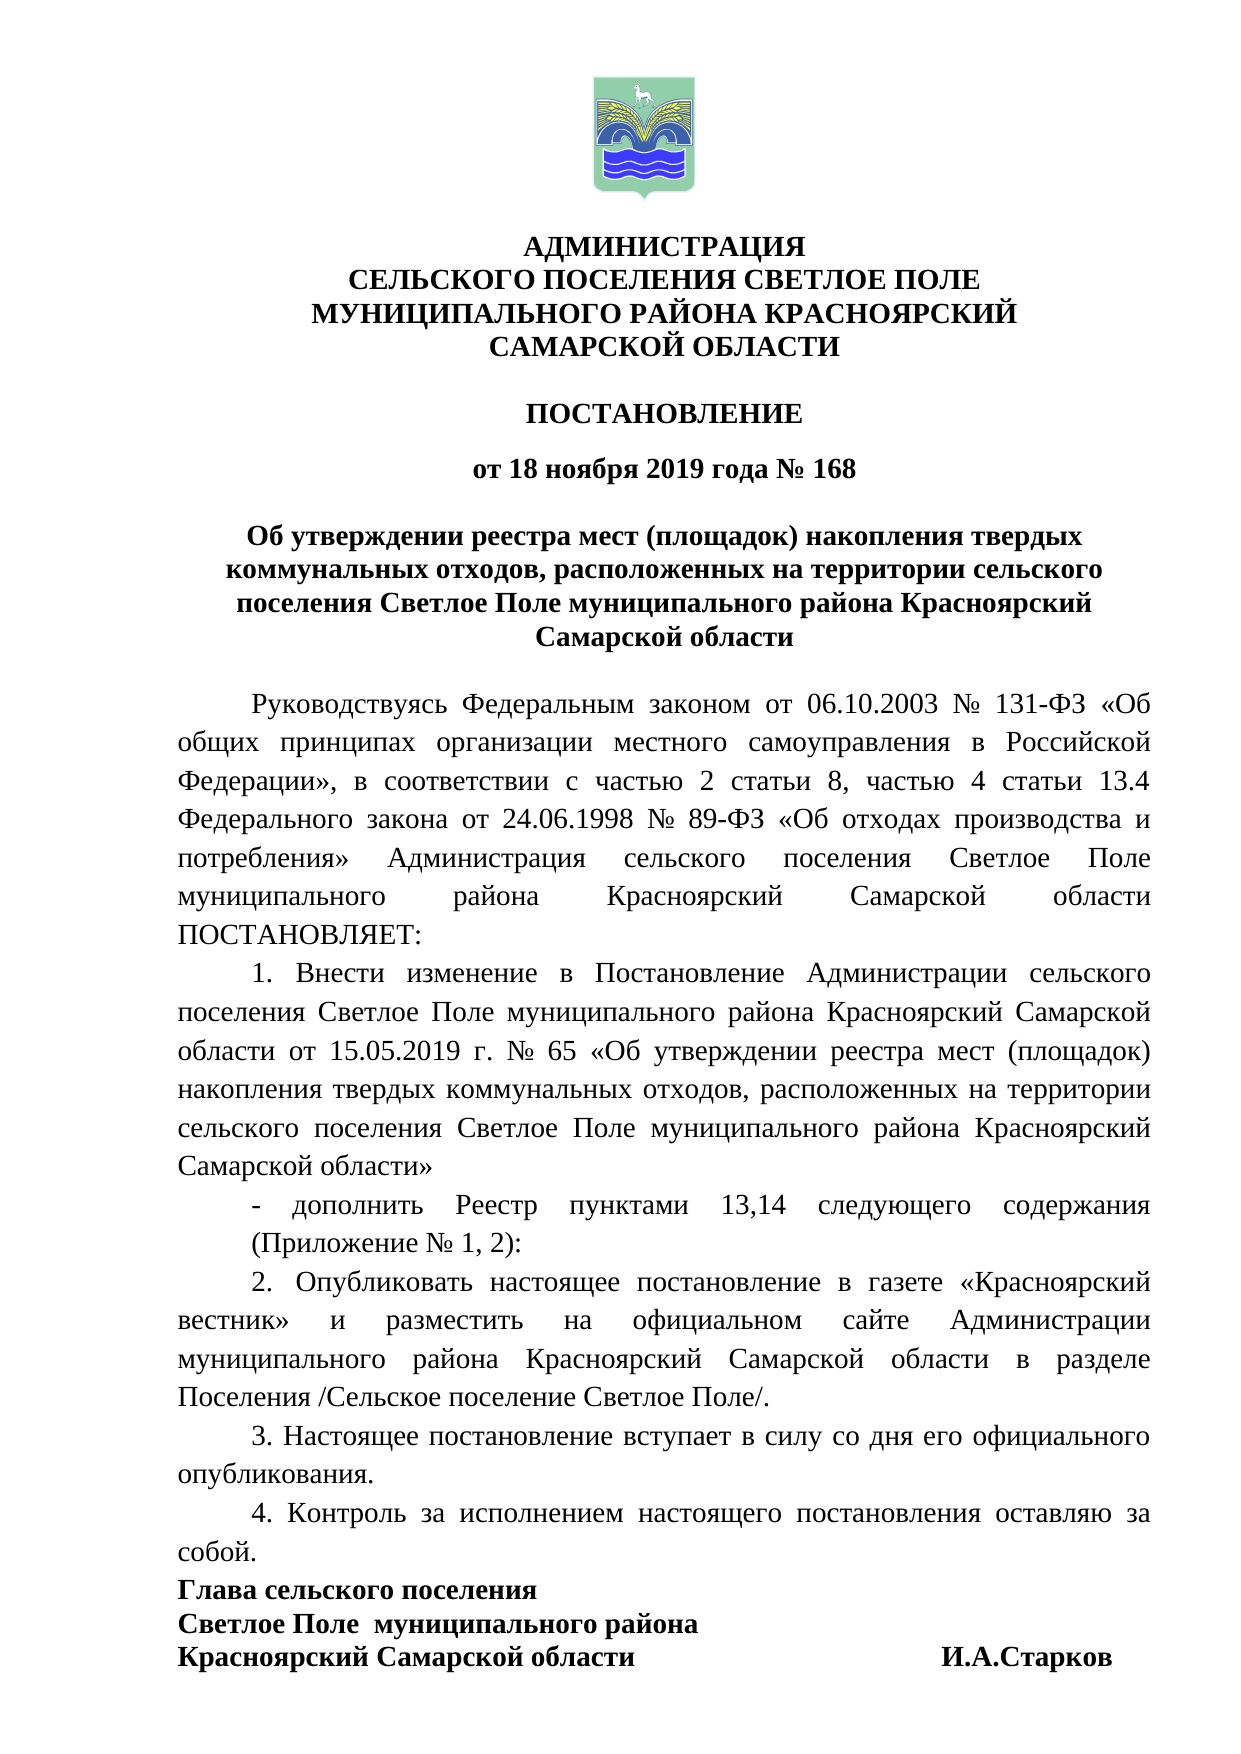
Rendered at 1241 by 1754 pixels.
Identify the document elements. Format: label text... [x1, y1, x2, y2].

text СЕЛЬСКОГО ПОСЕЛЕНИЯ СВЕТЛОЕ ПОЛЕ [177, 262, 1152, 296]
text АДМИНИСТРАЦИЯ [177, 229, 1152, 262]
text МУНИЦИПАЛЬНОГО РАЙОНА КРАСНОЯРСКИЙ [177, 296, 1152, 329]
text Об утверждении реестра мест (площадок) накопления твердых коммунальных отходов, расположенных на территории сельского поселения Светлое Поле муниципального района Красноярский Самарской области [177, 518, 1152, 652]
text Красноярский Самарской области И.А.Старков [177, 1639, 1152, 1673]
text от 18 ноября 2019 года № 168 [177, 451, 1152, 484]
text 4. Контроль за исполнением настоящего постановления оставляю за собой. [177, 1495, 1152, 1567]
text - дополнить Реестр пунктами 13,14 следующего содержания (Приложение № 1, 2): [251, 1187, 1152, 1259]
text Светлое Поле муниципального района [177, 1606, 1152, 1639]
text Глава сельского поселения [177, 1572, 1151, 1606]
list ПОСТАНОВЛЕНИЕ [177, 397, 1152, 430]
text САМАРСКОЙ ОБЛАСТИ [177, 329, 1152, 363]
list Опубликовать настоящее постановление в газете «Красноярский вестник» и разместить на официальном сайте Администрации муниципального района Красноярский Самарской области в разделе Поселения /Сельское поселение Светлое Поле/. [177, 1264, 1152, 1413]
text Руководствуясь Федеральным законом от 06.10.2003 № 131-ФЗ «Об общих принципах организации местного самоуправления в Российской Федерации», в соответствии с частью 2 статьи 8, частью 4 статьи 13.4 Федерального закона от 24.06.1998 № 89-ФЗ «Об отходах производства и потребления» Администрация сельского поселения Светлое Поле муниципального района Красноярский Самарской области ПОСТАНОВЛЯЕТ: [177, 686, 1152, 951]
text 3. Настоящее постановление вступает в силу со дня его официального опубликования. [177, 1418, 1152, 1490]
list Внести изменение в Постановление Администрации сельского поселения Светлое Поле муниципального района Красноярский Самарской области от 15.05.2019 г. № 65 «Об утверждении реестра мест (площадок) накопления твердых коммунальных отходов, расположенных на территории сельского поселения Светлое Поле муниципального района Красноярский Самарской области» [177, 956, 1152, 1182]
